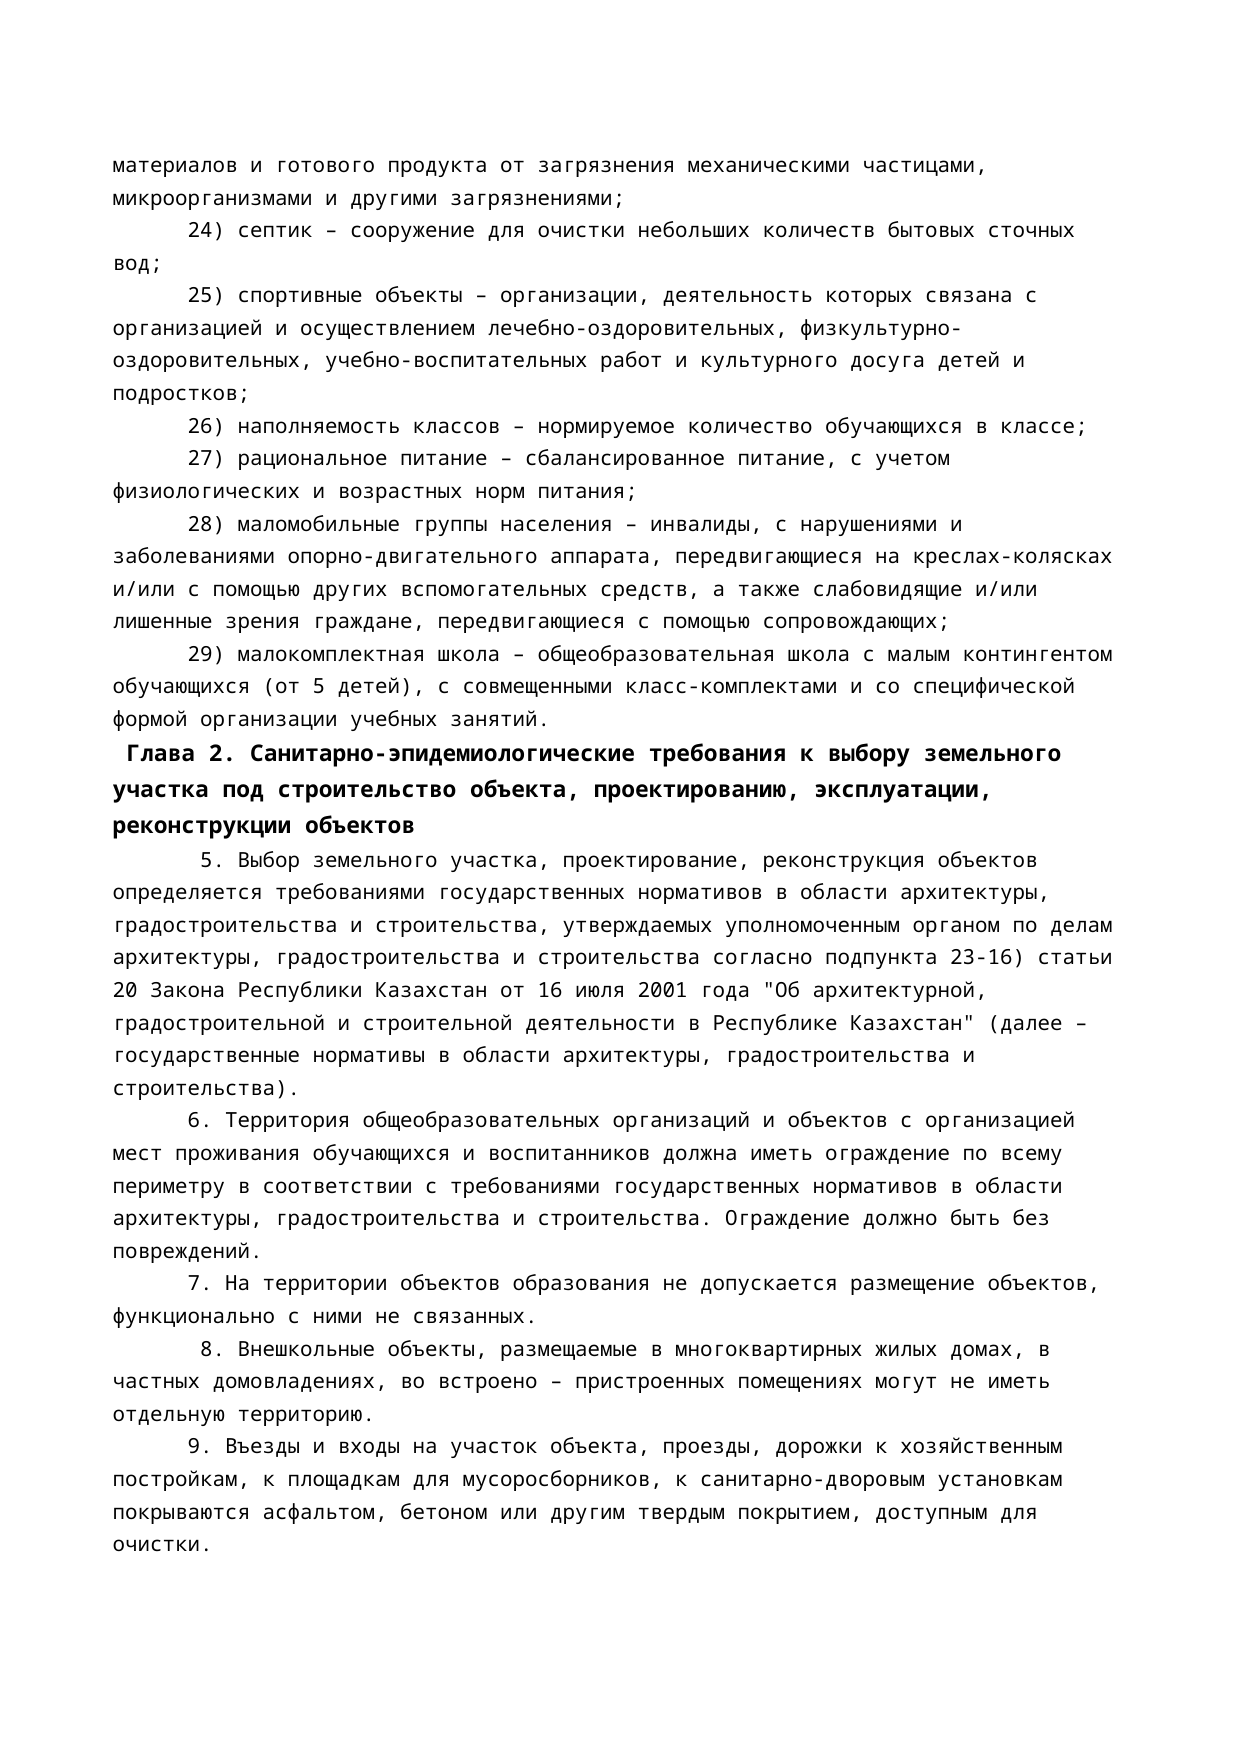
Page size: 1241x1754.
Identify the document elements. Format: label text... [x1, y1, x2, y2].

text 27) рациональное питание – сбалансированное питание, с учетом физиологических и возрастных норм питания; [112, 443, 1128, 504]
text 6. Территория общеобразовательных организаций и объектов с организацией мест проживания обучающихся и воспитанников должна иметь ограждение по всему периметру в соответствии с требованиями государственных нормативов в области архитектуры, градостроительства и строительства. Ограждение должно быть без повреждений. [112, 1106, 1128, 1264]
text 26) наполняемость классов – нормируемое количество обучающихся в классе; [112, 411, 1128, 439]
text 8. Внешкольные объекты, размещаемые в многоквартирных жилых домах, в частных домовладениях, во встроено – пристроенных помещениях могут не иметь отдельную территорию. [112, 1334, 1128, 1427]
text 28) маломобильные группы населения – инвалиды, с нарушениями и заболеваниями опорно-двигательного аппарата, передвигающиеся на креслах-колясках и/или с помощью других вспомогательных средств, а также слабовидящие и/или лишенные зрения граждане, передвигающиеся с помощью сопровождающих; [112, 509, 1128, 635]
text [112, 150, 1128, 211]
text 9. Въезды и входы на участок объекта, проезды, дорожки к хозяйственным постройкам, к площадкам для мусоросборников, к санитарно-дворовым установкам покрываются асфальтом, бетоном или другим твердым покрытием, доступным для очистки. [112, 1432, 1128, 1558]
text 24) септик – сооружение для очистки небольших количеств бытовых сточных вод; [112, 215, 1128, 276]
text 5. Выбор земельного участка, проектирование, реконструкция объектов определяется требованиями государственных нормативов в области архитектуры, градостроительства и строительства, утверждаемых уполномоченным органом по делам архитектуры, градостроительства и строительства согласно подпункта 23-16) статьи 20 Закона Республики Казахстан от 16 июля 2001 года "Об архитектурной, градостроительной и строительной деятельности в Республике Казахстан" (далее – государственные нормативы в области архитектуры, градостроительства и строительства). [112, 845, 1128, 1101]
text 7. На территории объектов образования не допускается размещение объектов, функционально с ними не связанных. [112, 1268, 1128, 1329]
text Глава 2. Санитарно-эпидемиологические требования к выбору земельного участка под строительство объекта, проектированию, эксплуатации, реконструкции объектов [112, 737, 1128, 840]
text 25) спортивные объекты – организации, деятельность которых связана с организацией и осуществлением лечебно-оздоровительных, физкультурно-оздоровительных, учебно-воспитательных работ и культурного досуга детей и подростков; [112, 280, 1128, 407]
text 29) малокомплектная школа – общеобразовательная школа с малым контингентом обучающихся (от 5 детей), с совмещенными класс-комплектами и со специфической формой организации учебных занятий. [112, 639, 1128, 733]
